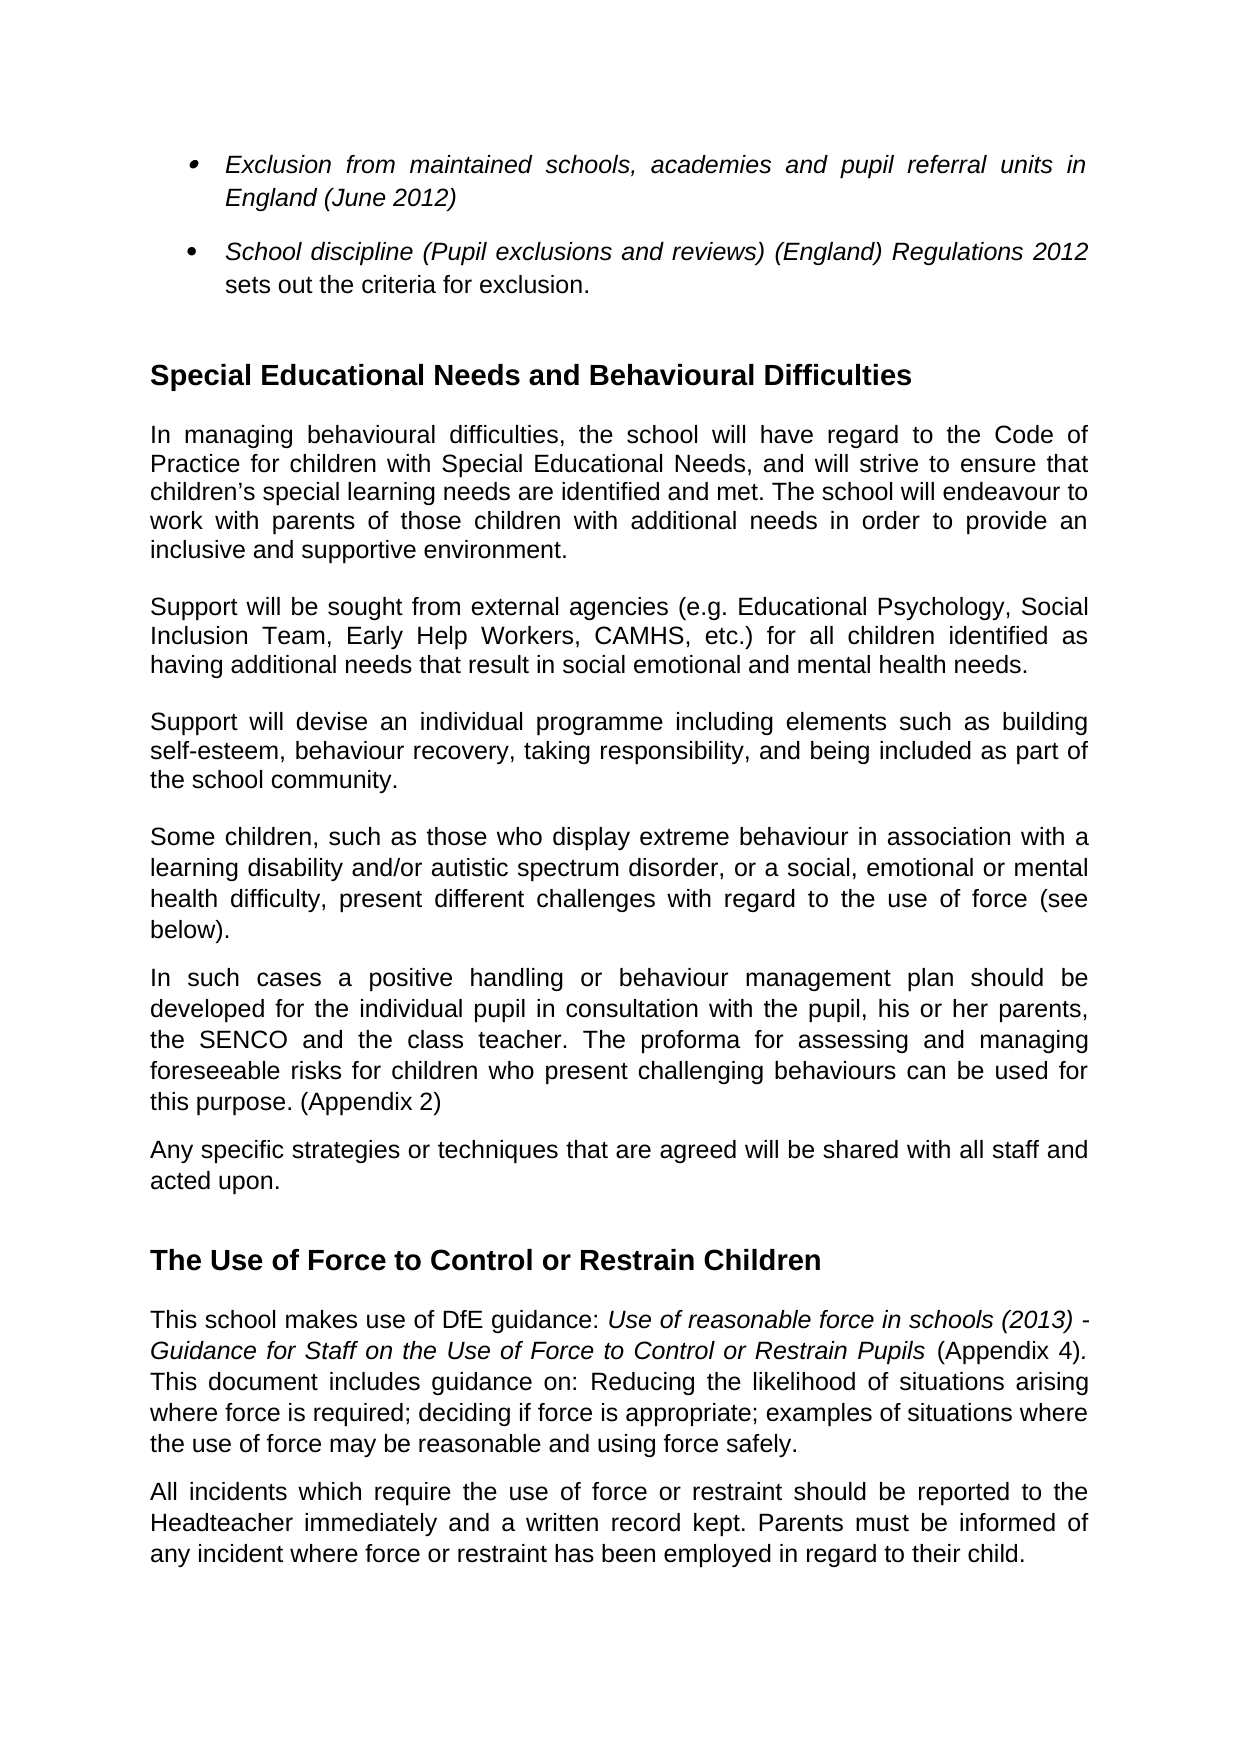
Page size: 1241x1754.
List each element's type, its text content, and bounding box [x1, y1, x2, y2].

text In managing behavioural difficulties, the school will have regard to the Code of Practice for children with Special Educational Needs, and will strive to ensure that children’s special learning needs are identified and met. The school will endeavour to work with parents of those children with additional needs in order to provide an inclusive and supportive environment. [150, 420, 1090, 563]
text Any specific strategies or techniques that are agreed will be shared with all staff and acted upon. [150, 1135, 1090, 1195]
text Support will be sought from external agencies (e.g. Educational Psychology, Social Inclusion Team, Early Help Workers, CAMHS, etc.) for all children identified as having additional needs that result in social emotional and mental health needs. [150, 592, 1090, 678]
text This school makes use of DfE guidance: Use of reasonable force in schools (2013) - Guidance for Staff on the Use of Force to Control or Restrain Pupils (Appendix 4). This document includes guidance on: Reducing the likelihood of situations arising where force is required; deciding if force is appropriate; examples of situations where the use of force may be reasonable and using force safely. [150, 1305, 1090, 1458]
text Support will devise an individual programme including elements such as building self-esteem, behaviour recovery, taking responsibility, and being included as part of the school community. [150, 707, 1090, 793]
text All incidents which require the use of force or restraint should be reported to the Headteacher immediately and a written record kept. Parents must be informed of any incident where force or restraint has been employed in regard to their child. [150, 1477, 1090, 1567]
text Special Educational Needs and Behavioural Difficulties [150, 357, 1090, 391]
list Exclusion from maintained schools, academies and pupil referral units in England (June 2012) [187, 150, 1090, 212]
text Some children, such as those who display extreme behaviour in association with a learning disability and/or autistic spectrum disorder, or a social, emotional or mental health difficulty, present different challenges with regard to the use of force (see below). [150, 822, 1090, 944]
text In such cases a positive handling or behaviour management plan should be developed for the individual pupil in consultation with the pupil, his or her parents, the SENCO and the class teacher. The proforma for assessing and managing foreseeable risks for children who present challenging behaviours can be used for this purpose. (Appendix 2) [150, 963, 1090, 1116]
list School discipline (Pupil exclusions and reviews) (England) Regulations 2012 sets out the criteria for exclusion. [187, 237, 1090, 299]
text The Use of Force to Control or Restrain Children [150, 1242, 1090, 1276]
